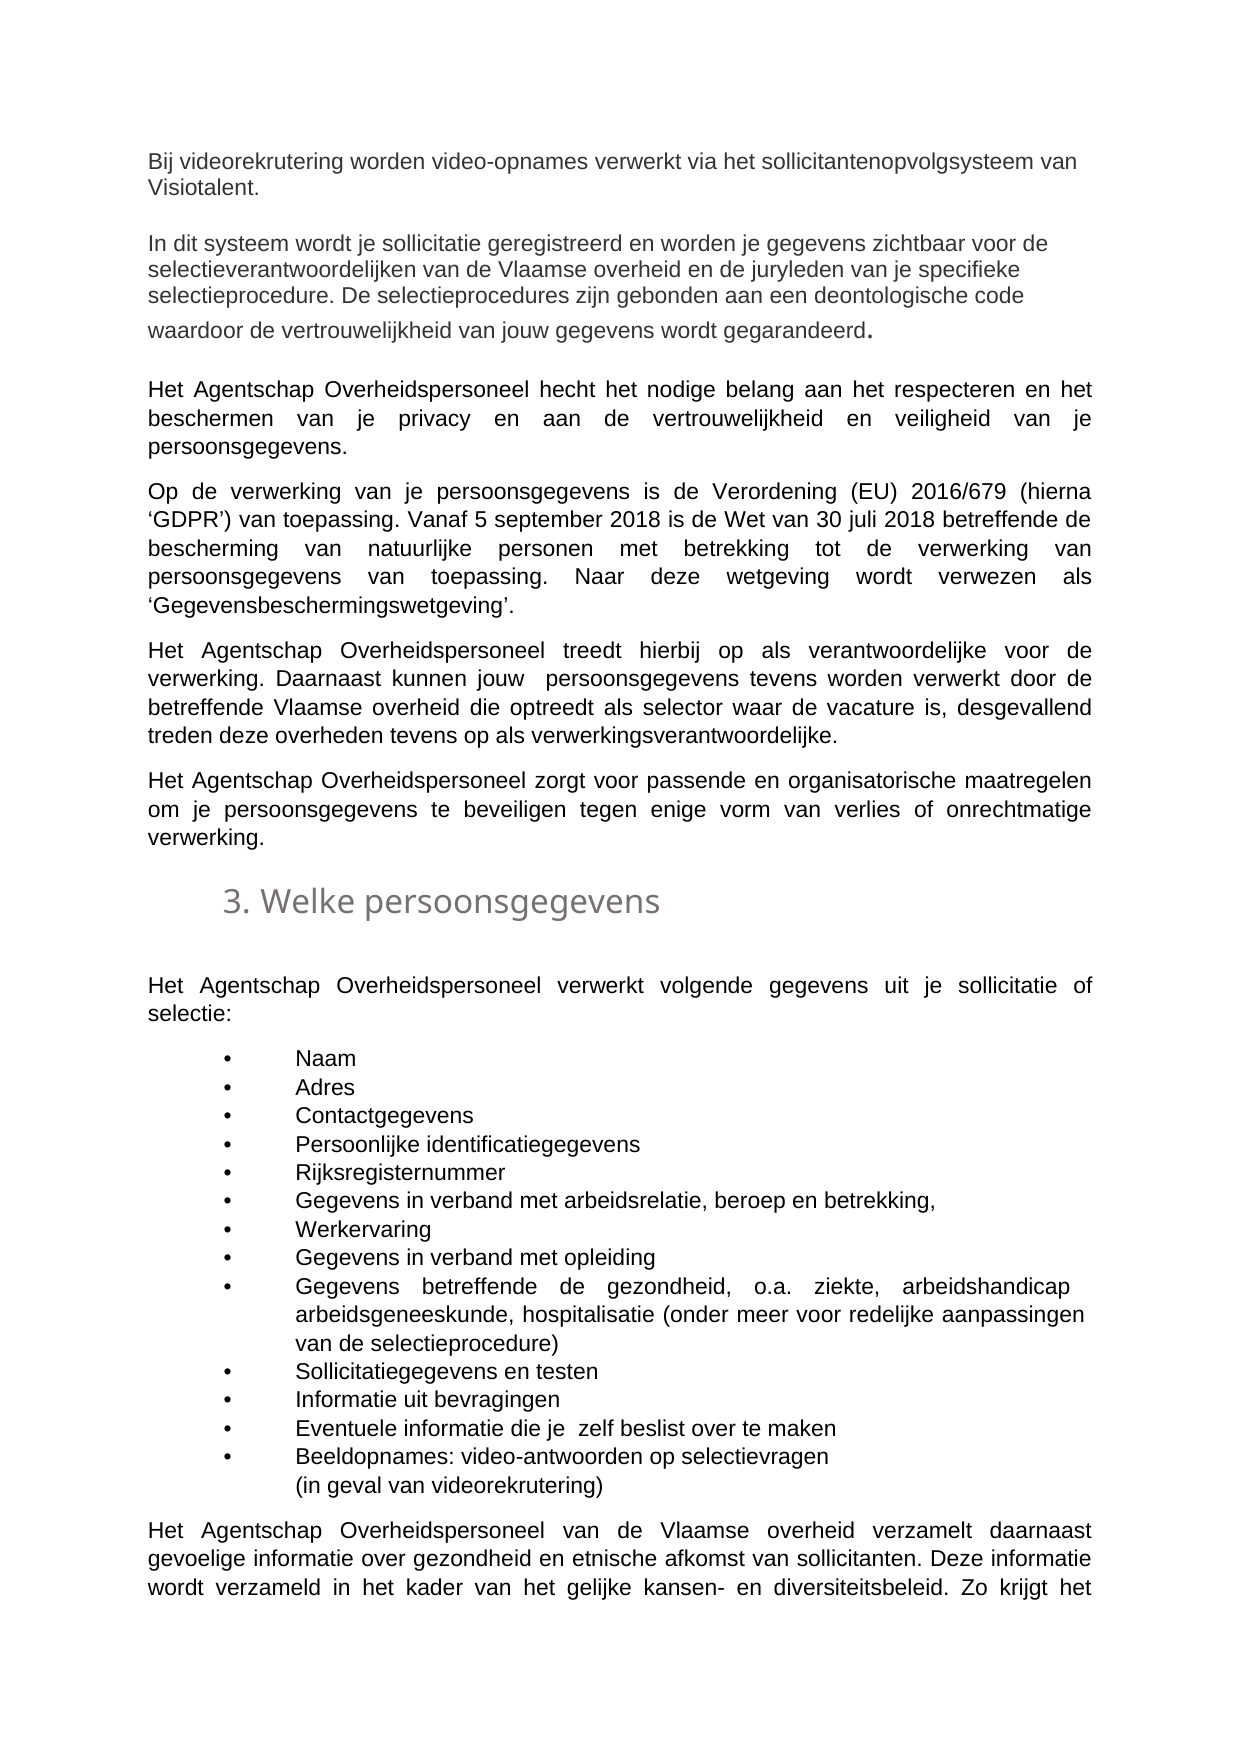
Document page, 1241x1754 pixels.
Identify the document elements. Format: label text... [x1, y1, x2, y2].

text Bij videorekrutering worden video-opnames verwerkt via het sollicitantenopvolgsysteem van Visiotalent. [148, 148, 1093, 200]
list Eventuele informatie die je zelf beslist over te maken [223, 1415, 1093, 1441]
text Het Agentschap Overheidspersoneel verwerkt volgende gegevens uit je sollicitatie of selectie: [148, 972, 1093, 1026]
list Rijksregisternummer [223, 1159, 1093, 1185]
list Gegevens betreffende de gezondheid, o.a. ziekte, arbeidshandicap arbeidsgeneeskunde, hospitalisatie (onder meer voor redelijke aanpassingen van de selectieprocedure) [223, 1273, 1093, 1356]
list Contactgegevens [223, 1102, 1093, 1128]
text Het Agentschap Overheidspersoneel zorgt voor passende en organisatorische maatregelen om je persoonsgegevens te beveiligen tegen enige vorm van verlies of onrechtmatige verwerking. [148, 767, 1093, 851]
text Het Agentschap Overheidspersoneel hecht het nodige belang aan het respecteren en het beschermen van je privacy en aan de vertrouwelijkheid en veiligheid van je persoonsgegevens. [148, 376, 1093, 459]
list Beeldopnames: video-antwoorden op selectievragen [223, 1443, 1093, 1470]
text Het Agentschap Overheidspersoneel treedt hierbij op als verantwoordelijke voor de verwerking. Daarnaast kunnen jouw persoonsgegevens tevens worden verwerkt door de betreffende Vlaamse overheid die optreedt als selector waar de vacature is, desgevallend treden deze overheden tevens op als verwerkingsverantwoordelijke. [148, 637, 1093, 748]
list Werkervaring [223, 1216, 1093, 1242]
list Adres [223, 1074, 1093, 1100]
text In dit systeem wordt je sollicitatie geregistreerd en worden je gegevens zichtbaar voor de selectieverantwoordelijken van de Vlaamse overheid en de juryleden van je specifieke selectieprocedure. De selectieprocedures zijn gebonden aan een deontologische code waardoor de vertrouwelijkheid van jouw gegevens wordt gegarandeerd. [148, 229, 1093, 347]
list Persoonlijke identificatiegegevens [223, 1131, 1093, 1157]
list Gegevens in verband met arbeidsrelatie, beroep en betrekking, [223, 1187, 1093, 1214]
text Op de verwerking van je persoonsgegevens is de Verordening (EU) 2016/679 (hierna ‘GDPR’) van toepassing. Vanaf 5 september 2018 is de Wet van 30 juli 2018 betreffende de bescherming van natuurlijke personen met betrekking tot de verwerking van persoonsgegevens van toepassing. Naar deze wetgeving wordt verwezen als ‘Gegevensbeschermingswetgeving’. [148, 478, 1093, 618]
list (in geval van videorekrutering) [223, 1472, 1093, 1498]
list Informatie uit bevragingen [223, 1386, 1093, 1413]
list Gegevens in verband met opleiding [223, 1244, 1093, 1271]
subtitle Welke persoonsgegevens [223, 878, 1093, 923]
list Naam [223, 1045, 1093, 1072]
list Sollicitatiegegevens en testen [223, 1358, 1093, 1384]
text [148, 1517, 1093, 1600]
